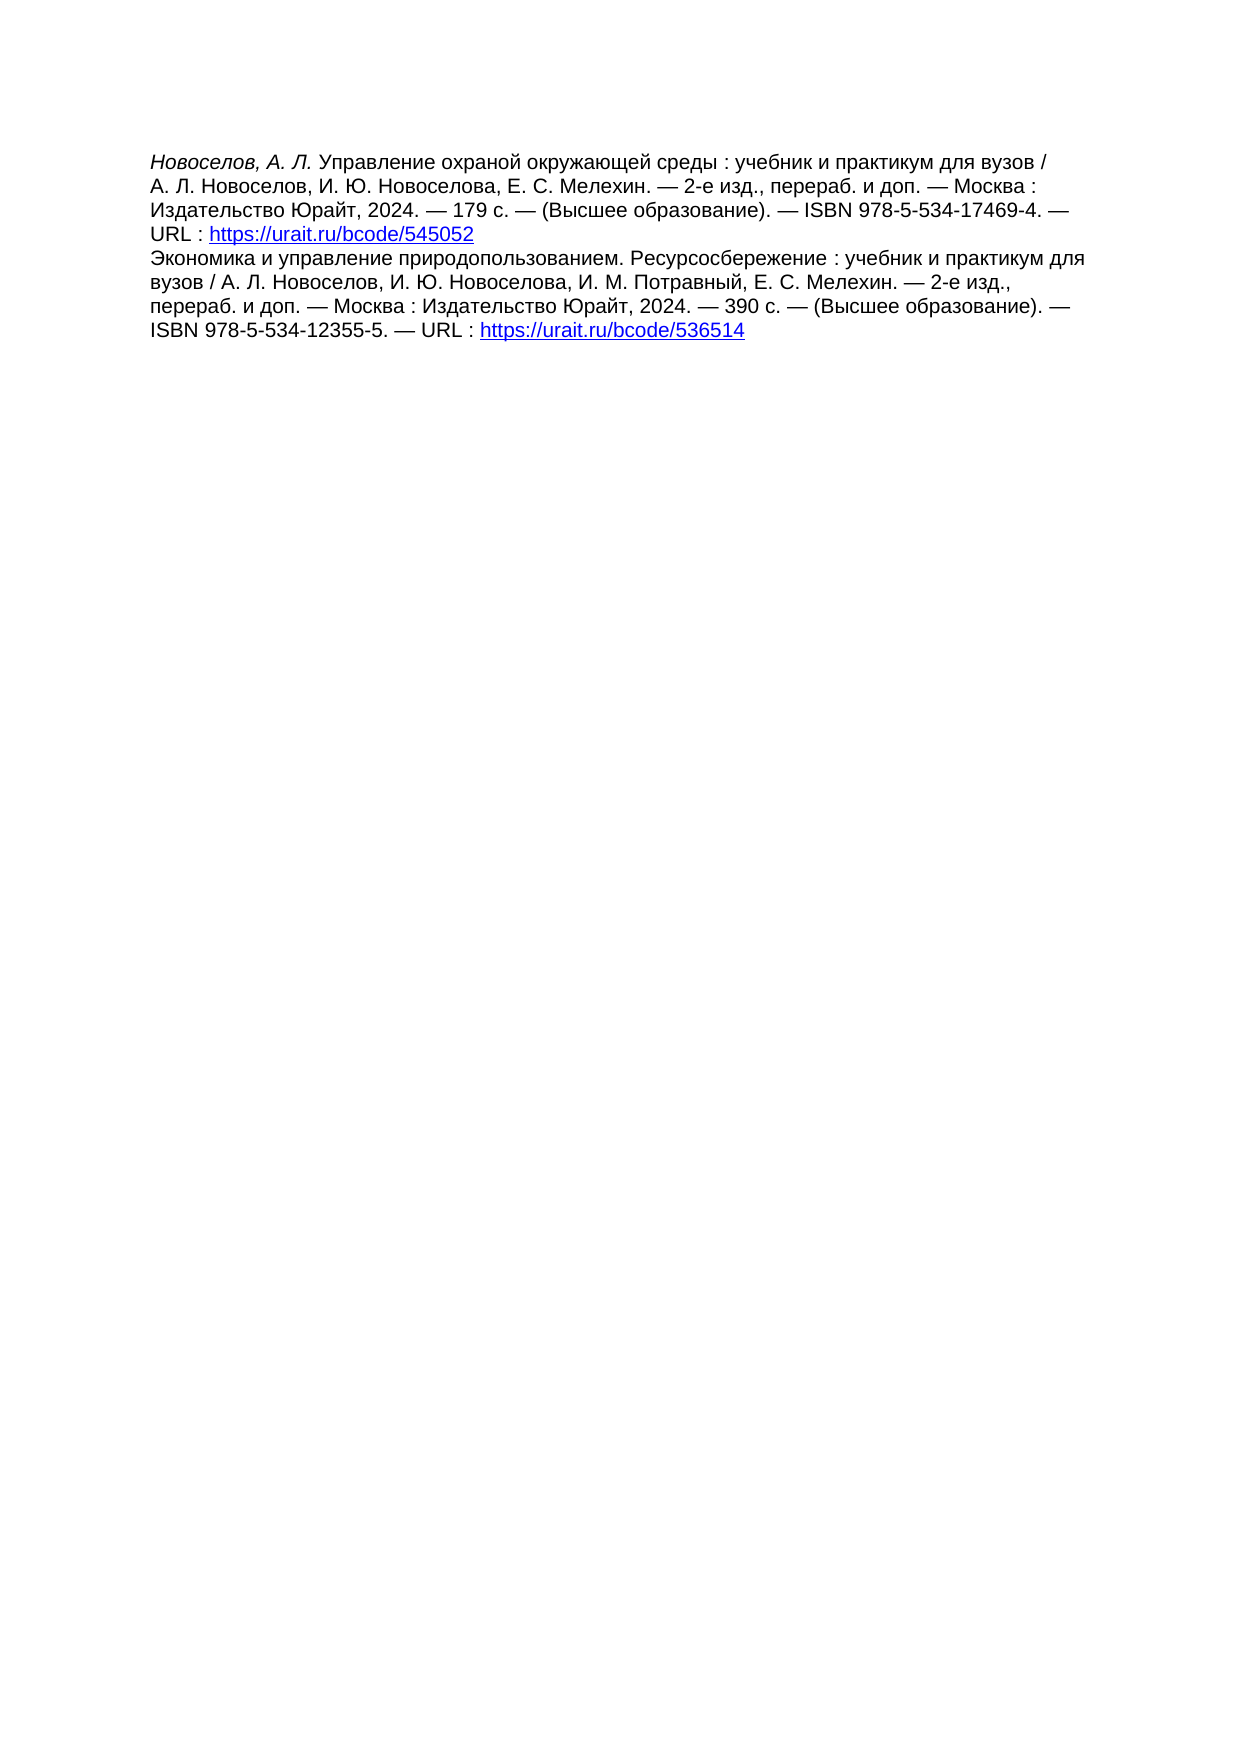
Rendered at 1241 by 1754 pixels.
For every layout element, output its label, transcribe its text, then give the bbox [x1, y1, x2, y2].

text Новоселов, А. Л. Управление охраной окружающей среды : учебник и практикум для вузов / А. Л. Новоселов, И. Ю. Новоселова, Е. С. Мелехин. — 2-е изд., перераб. и доп. — Москва : Издательство Юрайт, 2024. — 179 с. — (Высшее образование). — ISBN 978-5-534-17469-4. — URL : https://urait.ru/bcode/545052 [150, 150, 1090, 246]
text Экономика и управление природопользованием. Ресурсосбережение : учебник и практикум для вузов / А. Л. Новоселов, И. Ю. Новоселова, И. М. Потравный, Е. С. Мелехин. — 2-е изд., перераб. и доп. — Москва : Издательство Юрайт, 2024. — 390 с. — (Высшее образование). — ISBN 978-5-534-12355-5. — URL : https://urait.ru/bcode/536514 [150, 246, 1090, 342]
